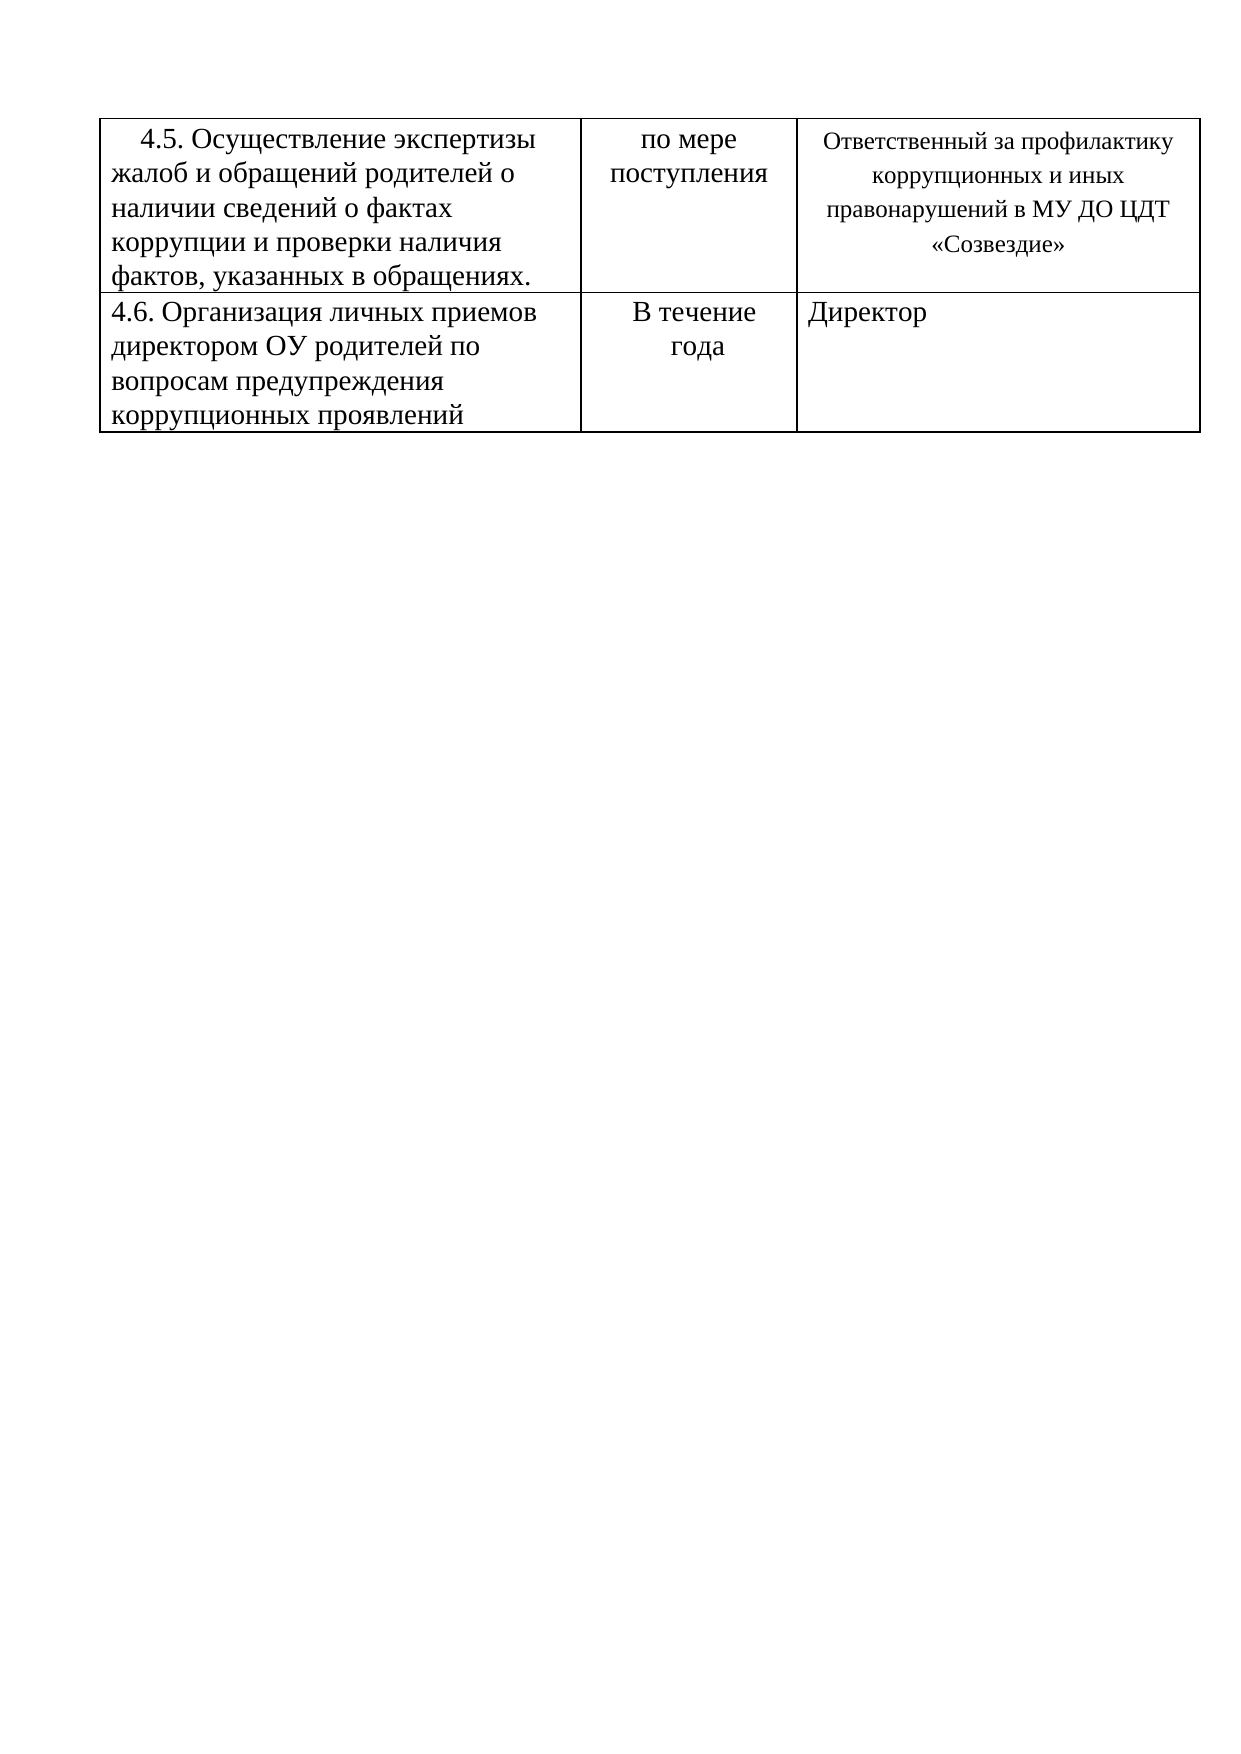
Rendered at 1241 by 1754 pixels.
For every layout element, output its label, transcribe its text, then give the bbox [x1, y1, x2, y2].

table_cell В течение года [582, 293, 796, 431]
table_cell 4.6. Организация личных приемов директором ОУ родителей по вопросам предупреждения коррупционных проявлений [101, 293, 580, 431]
table_cell Директор [798, 293, 1199, 431]
table_cell по мере поступления [582, 119, 796, 292]
table_cell Ответственный за профилактику коррупционных и иных правонарушений в МУ ДО ЦДТ «Созвездие» [798, 119, 1199, 292]
table_cell 4.5. Осуществление экспертизы жалоб и обращений родителей о наличии сведений о фактах коррупции и проверки наличия фактов, указанных в обращениях. [101, 119, 580, 292]
